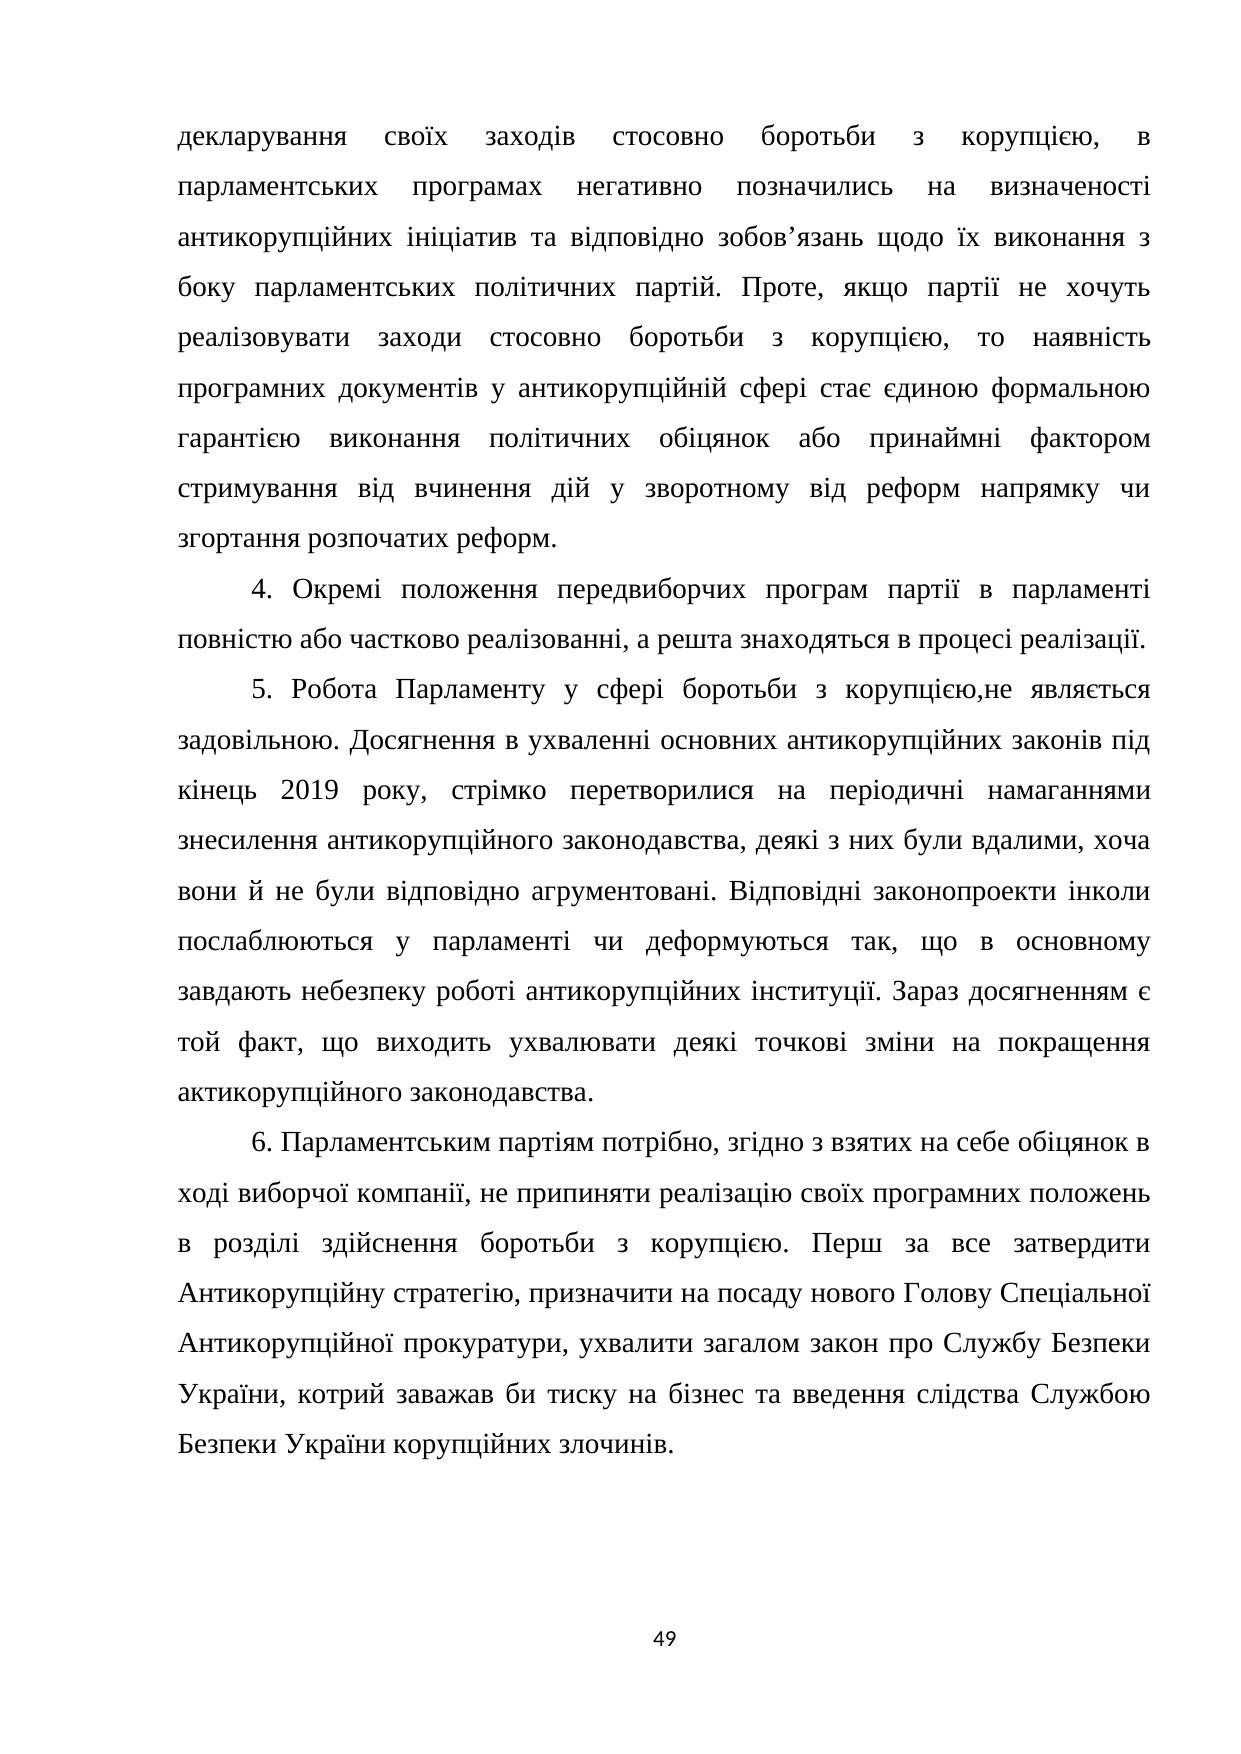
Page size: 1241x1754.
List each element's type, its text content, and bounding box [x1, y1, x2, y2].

text 5. Робота Парламенту у сфері боротьби з корупцією,не являється задовільною. Досягнення в ухваленні основних антикорупційних законів під кінець 2019 року, стрімко перетворилися на періодичні намаганнями знесилення антикорупційного законодавства, деякі з них були вдалими, хоча вони й не були відповідно агрументовані. Відповідні законопроекти інколи послаблюються у парламенті чи деформуються так, що в основному завдають небезпеку роботі антикорупційних інституції. Зараз досягненням є той факт, що виходить ухвалювати деякі точкові зміни на покращення актикорупційного законодавства. [177, 672, 1152, 1108]
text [177, 118, 1152, 554]
text 4. Окремі положення передвиборчих програм партії в парламенті повністю або частково реалізованні, а решта знаходяться в процесі реалізації. [177, 571, 1152, 655]
text 6. Парламентським партіям потрібно, згідно з взятих на себе обіцянок в ході виборчої компанії, не припиняти реалізацію своїх програмних положень в розділі здійснення боротьби з корупцією. Перш за все затвердити Антикорупційну стратегію, призначити на посаду нового Голову Спеціальної Антикорупційної прокуратури, ухвалити загалом закон про Службу Безпеки України, котрий заважав би тиску на бізнес та введення слідства Службою Безпеки України корупційних злочинів. [177, 1124, 1152, 1460]
